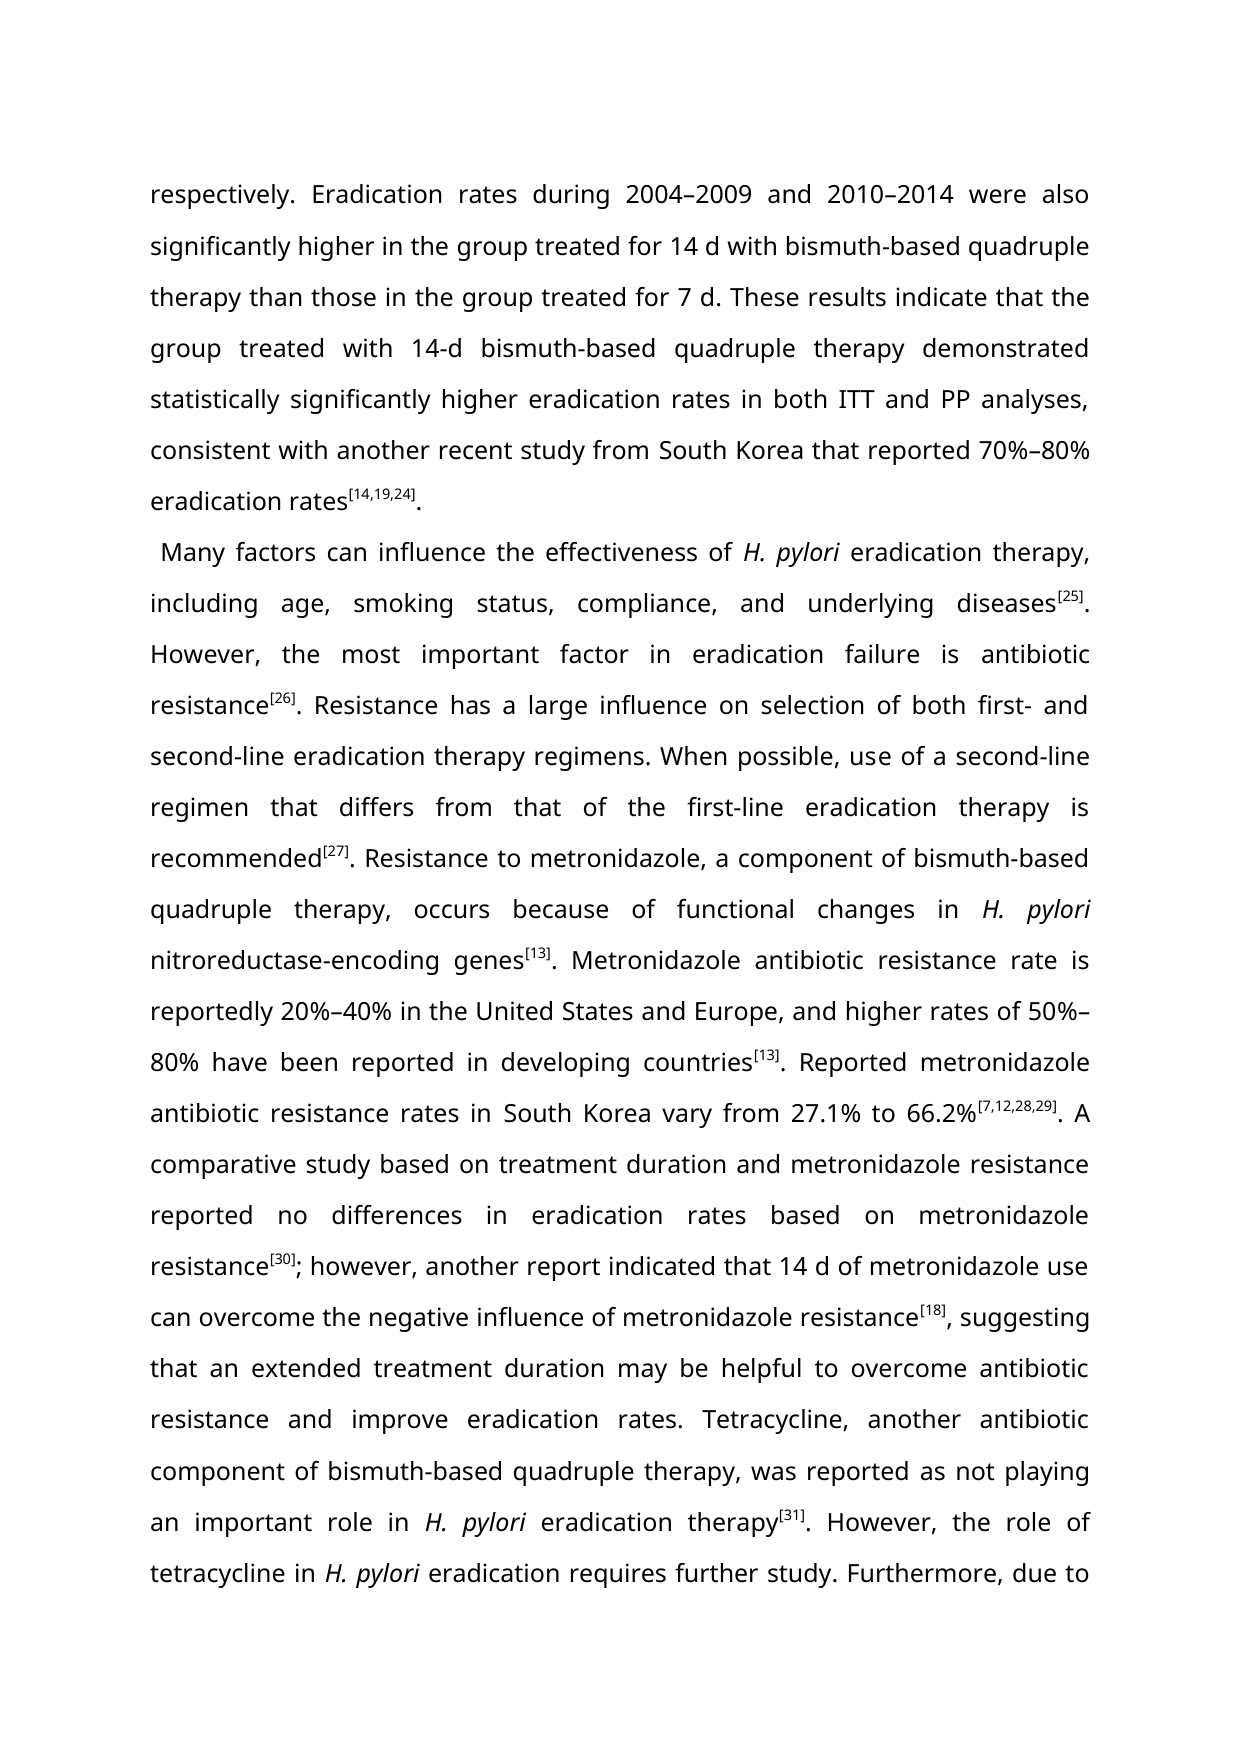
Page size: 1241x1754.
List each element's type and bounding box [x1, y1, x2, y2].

text [150, 534, 1090, 1589]
text [150, 177, 1090, 517]
